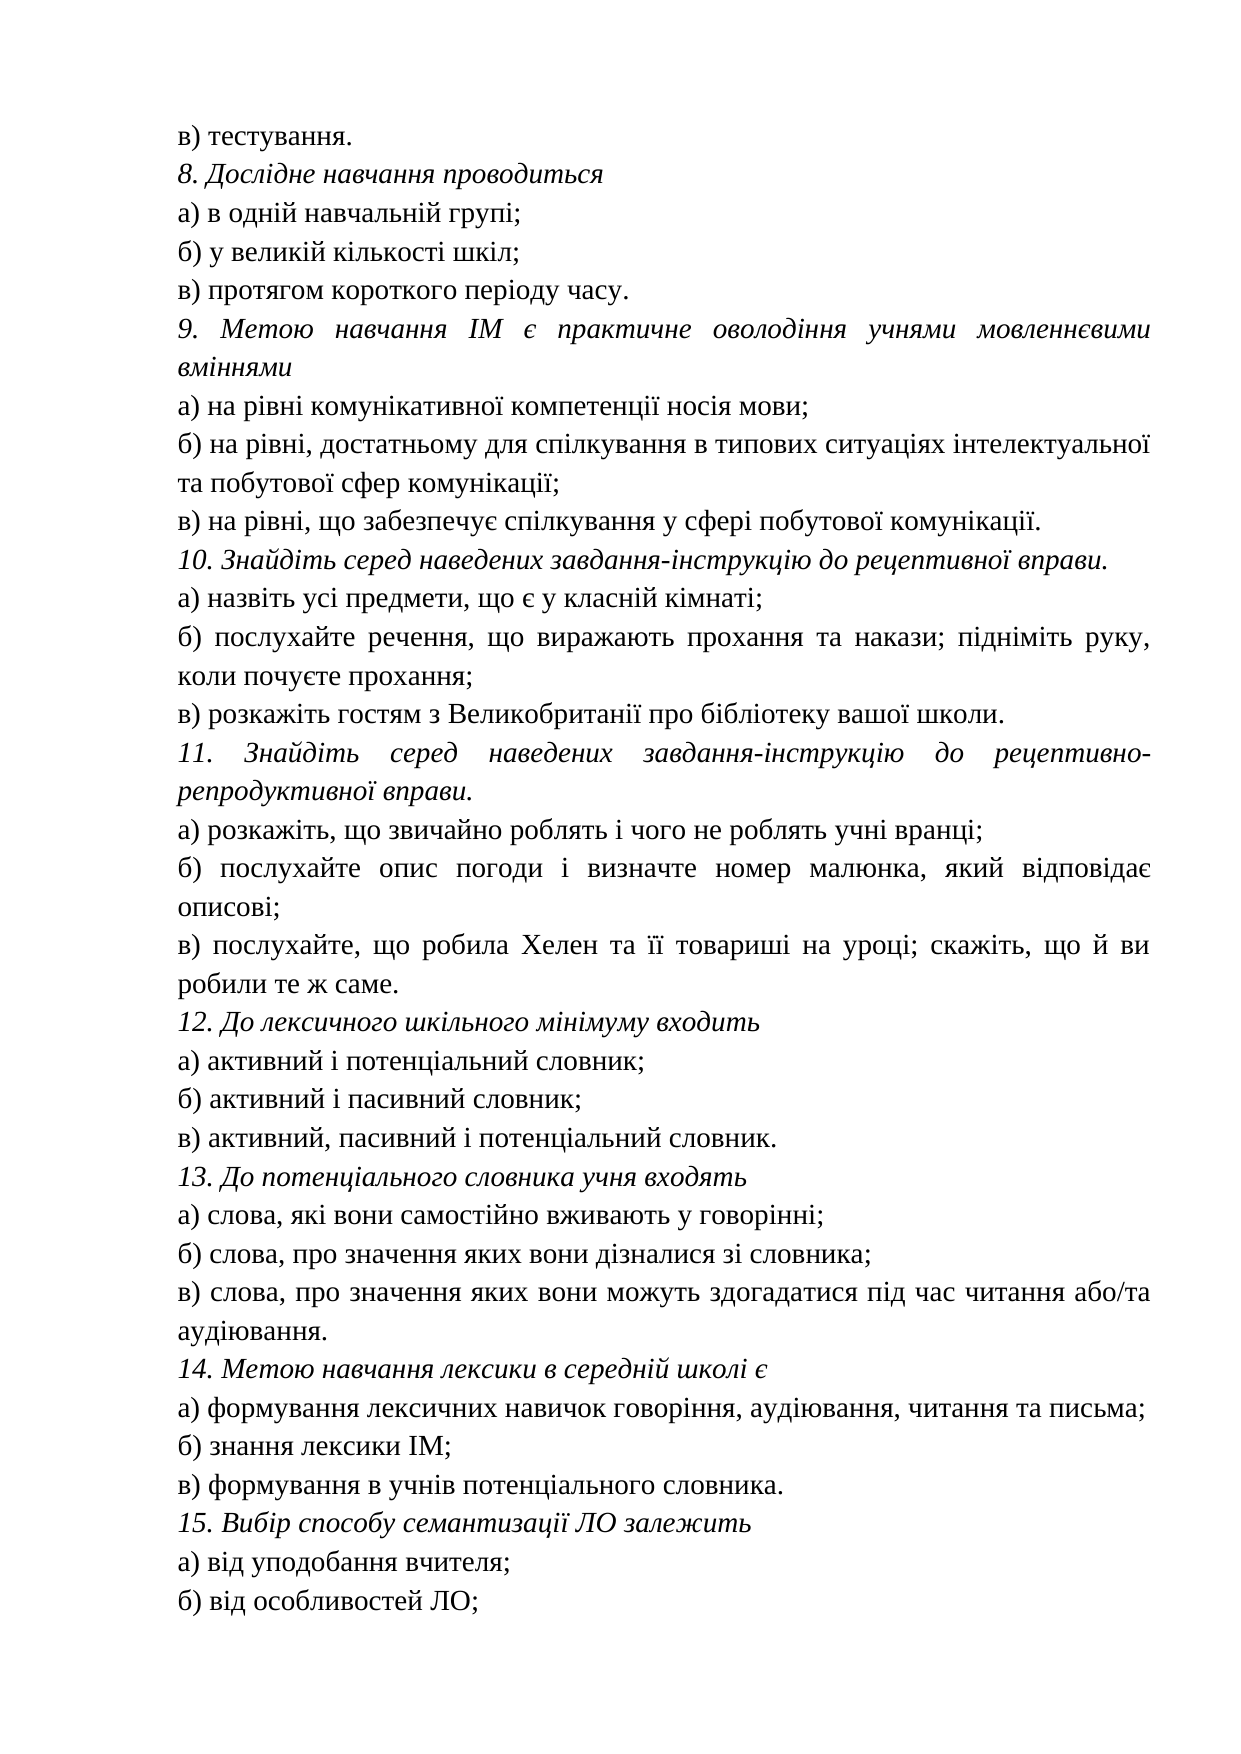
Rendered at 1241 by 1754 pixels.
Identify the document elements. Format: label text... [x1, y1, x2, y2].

text а) активний і потенціальний словник; [177, 1043, 1152, 1077]
text в) розкажіть гостям з Великобританії про бібліотеку вашої школи. [177, 696, 1152, 730]
text в) послухайте, що робила Хелен та її товариші на уроці; скажіть, що й ви робили те ж саме. [177, 927, 1152, 999]
text а) від уподобання вчителя; [177, 1544, 1152, 1578]
text б) від особливостей ЛО; [177, 1583, 1152, 1616]
text в) слова, про значення яких вони можуть здогадатися під час читання або/та аудіювання. [177, 1274, 1152, 1346]
text б) послухайте опис погоди і визначте номер малюнка, який відповідає описові; [177, 850, 1152, 922]
text 11. Знайдіть серед наведених завдання-інструкцію до рецептивно-репродуктивної вправи. [177, 735, 1152, 807]
text б) активний і пасивний словник; [177, 1082, 1152, 1115]
text б) у великій кількості шкіл; [177, 234, 1152, 267]
text 12. До лексичного шкільного мінімуму входить [177, 1004, 1152, 1038]
text 9. Метою навчання ІМ є практичне оволодіння учнями мовленнєвими вміннями [177, 311, 1152, 383]
text а) на рівні комунікативної компетенції носія мови; [177, 388, 1152, 421]
text в) активний, пасивний і потенціальний словник. [177, 1120, 1152, 1154]
text а) назвіть усі предмети, що є у класній кімнаті; [177, 581, 1152, 614]
text а) в одній навчальній групі; [177, 195, 1152, 229]
text в) тестування. [177, 118, 1152, 152]
text 15. Вибір способу семантизації ЛО залежить [177, 1506, 1152, 1539]
text в) формування в учнів потенціального словника. [177, 1467, 1152, 1501]
text 13. До потенціального словника учня входять [177, 1159, 1152, 1192]
text б) знання лексики ІМ; [177, 1428, 1152, 1462]
text в) протягом короткого періоду часу. [177, 272, 1152, 306]
text в) на рівні, що забезпечує спілкування у сфері побутової комунікації. [177, 503, 1152, 537]
text 10. Знайдіть серед наведених завдання-інструкцію до рецептивної вправи. [177, 542, 1152, 576]
text а) слова, які вони самостійно вживають у говорінні; [177, 1197, 1152, 1231]
text б) послухайте речення, що виражають прохання та накази; підніміть руку, коли почуєте прохання; [177, 619, 1152, 691]
text 14. Метою навчання лексики в середній школі є [177, 1351, 1152, 1385]
text а) розкажіть, що звичайно роблять і чого не роблять учні вранці; [177, 812, 1152, 845]
text а) формування лексичних навичок говоріння, аудіювання, читання та письма; [177, 1390, 1152, 1423]
text 8. Дослідне навчання проводиться [177, 157, 1152, 190]
text б) слова, про значення яких вони дізналися зі словника; [177, 1236, 1152, 1269]
text б) на рівні, достатньому для спілкування в типових ситуаціях інтелектуальної та побутової сфер комунікації; [177, 426, 1152, 498]
